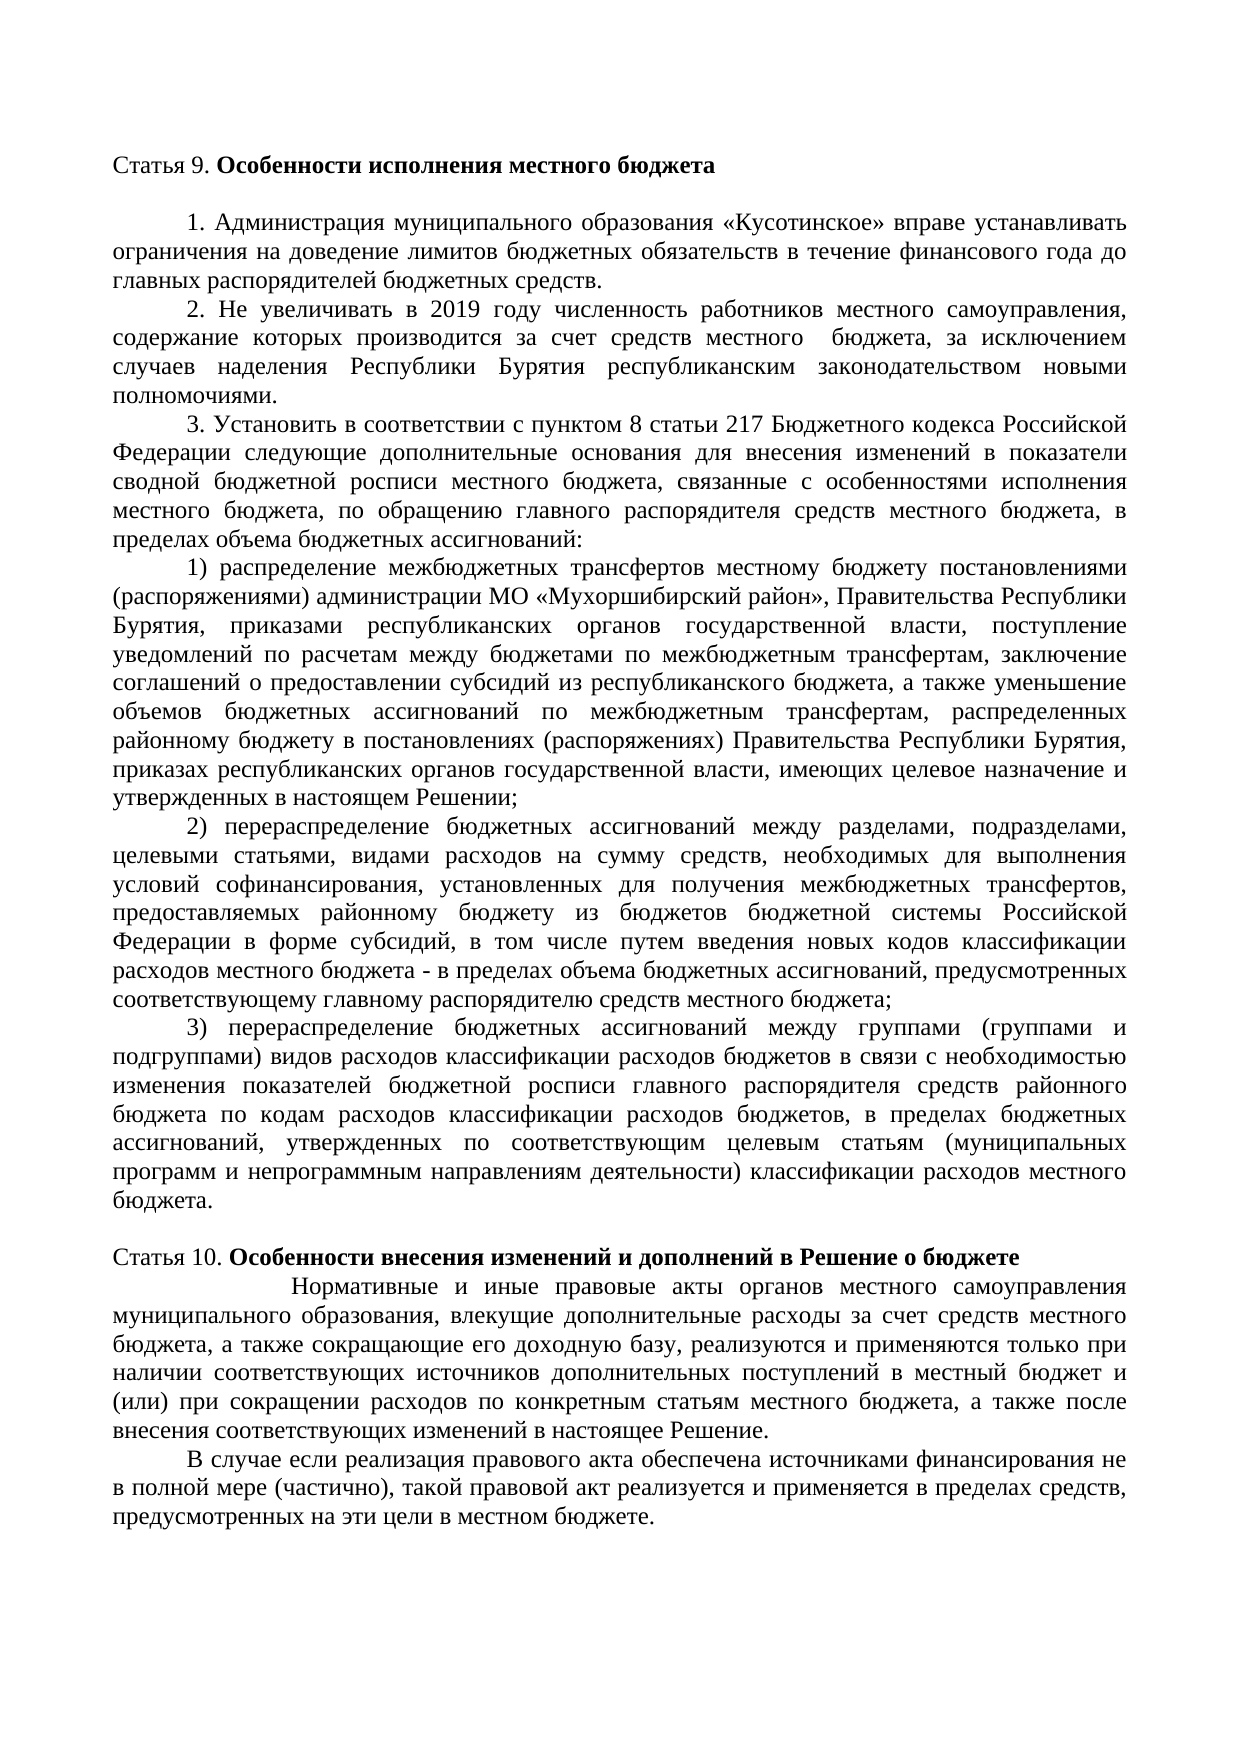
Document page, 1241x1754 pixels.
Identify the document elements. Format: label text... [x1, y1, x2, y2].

text 3) перераспределение бюджетных ассигнований между группами (группами и подгруппами) видов расходов классификации расходов бюджетов в связи с необходимостью изменения показателей бюджетной росписи главного распорядителя средств районного бюджета по кодам расходов классификации расходов бюджетов, в пределах бюджетных ассигнований, утвержденных по соответствующим целевым статьям (муниципальных программ и непрограммным направлениям деятельности) классификации расходов местного бюджета. [112, 1012, 1128, 1214]
text 3. Установить в соответствии с пунктом 8 статьи 217 Бюджетного кодекса Российской Федерации следующие дополнительные основания для внесения изменений в показатели сводной бюджетной росписи местного бюджета, связанные с особенностями исполнения местного бюджета, по обращению главного распорядителя средств местного бюджета, в пределах объема бюджетных ассигнований: [112, 409, 1128, 552]
text Статья 9. Особенности исполнения местного бюджета [112, 150, 1128, 179]
text Нормативные и иные правовые акты органов местного самоуправления муниципального образования, влекущие дополнительные расходы за счет средств местного бюджета, а также сокращающие его доходную базу, реализуются и применяются только при наличии соответствующих источников дополнительных поступлений в местный бюджет и (или) при сокращении расходов по конкретным статьям местного бюджета, а также после внесения соответствующих изменений в настоящее Решение. [112, 1271, 1128, 1444]
text Статья 10. Особенности внесения изменений и дополнений в Решение о бюджете [112, 1242, 1128, 1271]
text 2) перераспределение бюджетных ассигнований между разделами, подразделами, целевыми статьями, видами расходов на сумму средств, необходимых для выполнения условий софинансирования, установленных для получения межбюджетных трансфертов, предоставляемых районному бюджету из бюджетов бюджетной системы Российской Федерации в форме субсидий, в том числе путем введения новых кодов классификации расходов местного бюджета - в пределах объема бюджетных ассигнований, предусмотренных соответствующему главному распорядителю средств местного бюджета; [112, 811, 1128, 1012]
text В случае если реализация правового акта обеспечена источниками финансирования не в полной мере (частично), такой правовой акт реализуется и применяется в пределах средств, предусмотренных на эти цели в местном бюджете. [112, 1444, 1128, 1530]
text 1. Администрация муниципального образования «Кусотинское» вправе устанавливать ограничения на доведение лимитов бюджетных обязательств в течение финансового года до главных распорядителей бюджетных средств. [112, 207, 1128, 294]
text 1) распределение межбюджетных трансфертов местному бюджету постановлениями (распоряжениями) администрации МО «Мухоршибирский район», Правительства Республики Бурятия, приказами республиканских органов государственной власти, поступление уведомлений по расчетам между бюджетами по межбюджетным трансфертам, заключение соглашений о предоставлении субсидий из республиканского бюджета, а также уменьшение объемов бюджетных ассигнований по межбюджетным трансфертам, распределенных районному бюджету в постановлениях (распоряжениях) Правительства Республики Бурятия, приказах республиканских органов государственной власти, имеющих целевое назначение и утвержденных в настоящем Решении; [112, 552, 1128, 811]
text 2. Не увеличивать в 2019 году численность работников местного самоуправления, содержание которых производится за счет средств местного бюджета, за исключением случаев наделения Республики Бурятия республиканским законодательством новыми полномочиями. [112, 294, 1128, 409]
